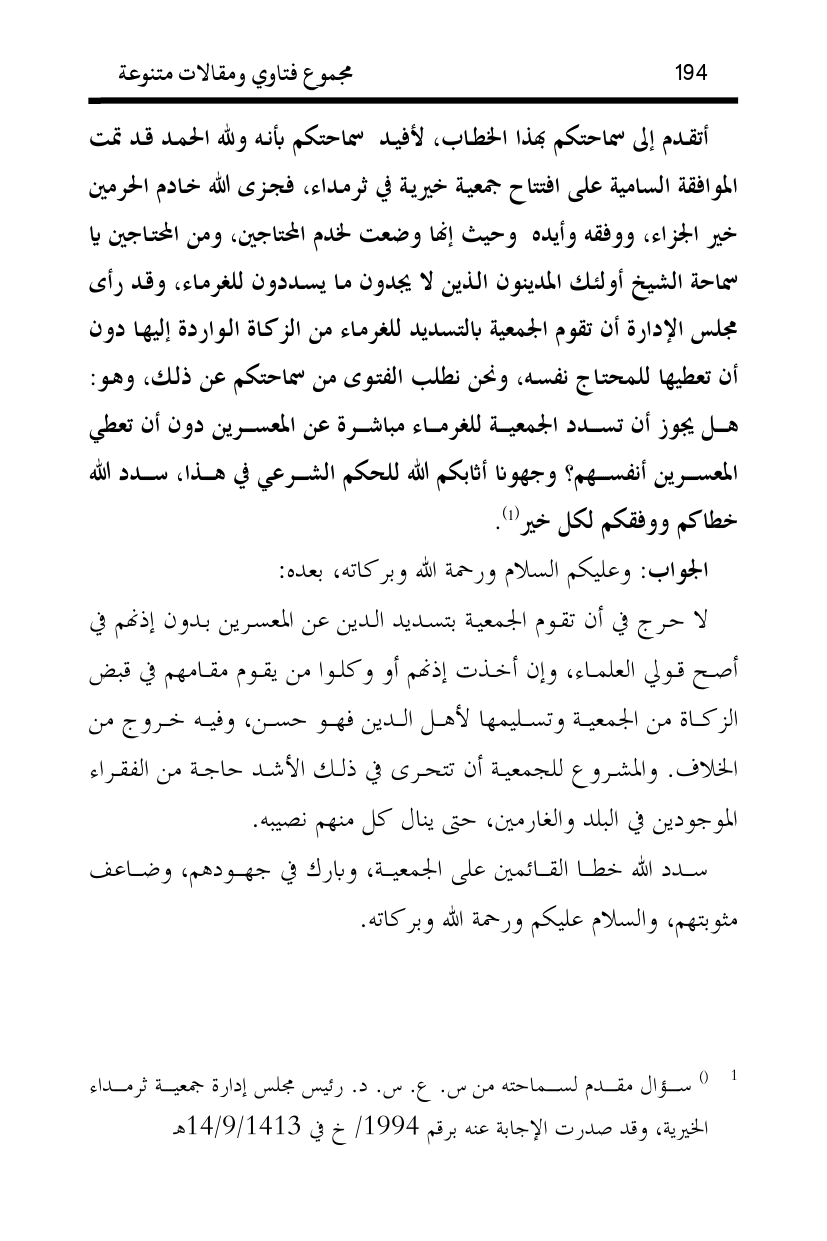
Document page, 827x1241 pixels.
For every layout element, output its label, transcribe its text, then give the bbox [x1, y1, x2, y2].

text لا حرج في أن تقوم الجمعية بتسديد الدين عن المعسرين بدون إذنهم في أصح قولي العلماء، وإن أخذت إذنهم أو وكلوا من يقوم مقامهم في قبض الزكاة من الجمعية وتسليمها لأهل الدين فهو حسن، وفيه خروج من الخلاف. والمشروع للجمعية أن تتحرى في ذلك الأشد حاجة من الفقراء الموجودين في البلد والغارمين، حتى ينال كل منهم نصيبه. [89, 596, 738, 845]
text الجواب: وعليكم السلام ورحمة الله وبركاته، بعده: [89, 546, 738, 596]
text سدد الله خطا القائمين على الجمعية، وبارك في جهودهم، وضاعف مثوبتهم، والسلام عليكم ورحمة الله وبركاته. [89, 845, 738, 945]
text أتقدم إلى سماحتكم بهذا الخطاب، لأفيد سماحتكم بأنه ولله الحمد قد تمت الموافقة السامية على افتتاح جمعية خيرية في ثرمداء، فجزى الله خادم الحرمين خير الجزاء، ووفقه وأيده وحيث إنها وضعت لخدم المحتاجين، ومن المحتاجين يا سماحة الشيخ أولئك المدينون الذين لا يجدون ما يسددون للغرماء، وقد رأى مجلس الإدارة أن تقوم الجمعية بالتسديد للغرماء من الزكاة الواردة إليها دون أن تعطيها للمحتاج نفسه، ونحن نطلب الفتوى من سماحتكم عن ذلك، وهو: هل يجوز أن تسدد الجمعية للغرماء مباشرة عن المعسرين دون أن تعطي المعسرين أنفسهم؟ وجهونا أثابكم الله للحكم الشرعي في هذا، سدد الله خطاكم ووفقكم لكل خير(). [89, 115, 738, 546]
